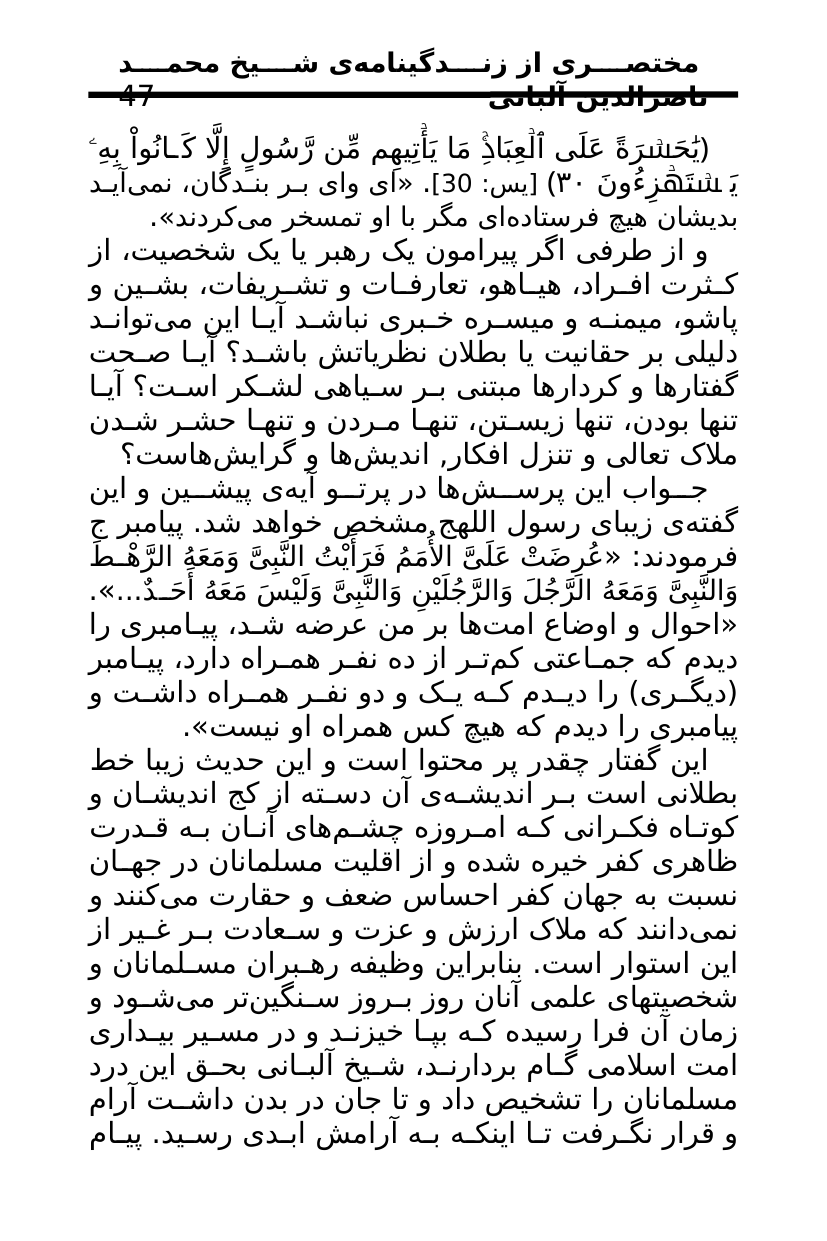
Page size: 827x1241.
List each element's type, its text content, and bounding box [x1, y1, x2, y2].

text ﴿يَٰحَسۡرَةً عَلَى ٱلۡعِبَادِۚ مَا يَأۡتِيهِم مِّن رَّسُولٍ إِلَّا كَانُواْ بِهِۦ يَسۡتَهۡزِءُونَ ٣٠﴾ [یس: 30]. «ای وای بر بندگان، نمی‌آید بدیشان هیچ فرستاده‌ای مگر با او تمسخر می‌کردند». [89, 132, 738, 233]
text جواب این پرسش‌‌ها در پرتو آیه‌ی پیشین و این گفته‌ی زیبای رسول اللهج مشخص خواهد شد. پیامبر ج فرمودند: «عُرِضَتْ عَلَىَّ الأُمَمُ فَرَأَيْتُ النَّبِىَّ وَمَعَهُ الرَّهْطَ وَالنَّبِىَّ وَمَعَهُ الرَّجُلَ وَالرَّجُلَيْنِ وَالنَّبِىَّ وَلَيْسَ مَعَهُ أَحَدٌ...». «احوال و اوضاع امت‌ها بر من عرضه شد، پیامبری را دیدم که جماعتی کم‌تر از ده نفر همراه دارد، پیامبر (دیگری) را دیدم که یک و دو نفر همراه داشت و پیامبری را دیدم که هیچ کس همراه او نیست». [89, 471, 738, 743]
text و از طرفی اگر پیرامون یک رهبر یا یک شخصیت، از کثرت افراد، هیاهو، تعارفات و تشریفات، بشین و پاشو، میمنه و میسره خبری نباشد آیا این می‌‌تواند دلیلی بر حقانیت یا بطلان نظریاتش باشد؟ آیا صحت گفتارها و کردارها مبتنی بر سیاهی لشکر است؟ آیا تنها بودن، تنها زیستن، تنها مردن و تنها حشر شدن ملاک تعالی و تنزل افکار, اندیش‌ها و گرایش‌هاست؟ [89, 233, 738, 471]
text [89, 743, 738, 1150]
